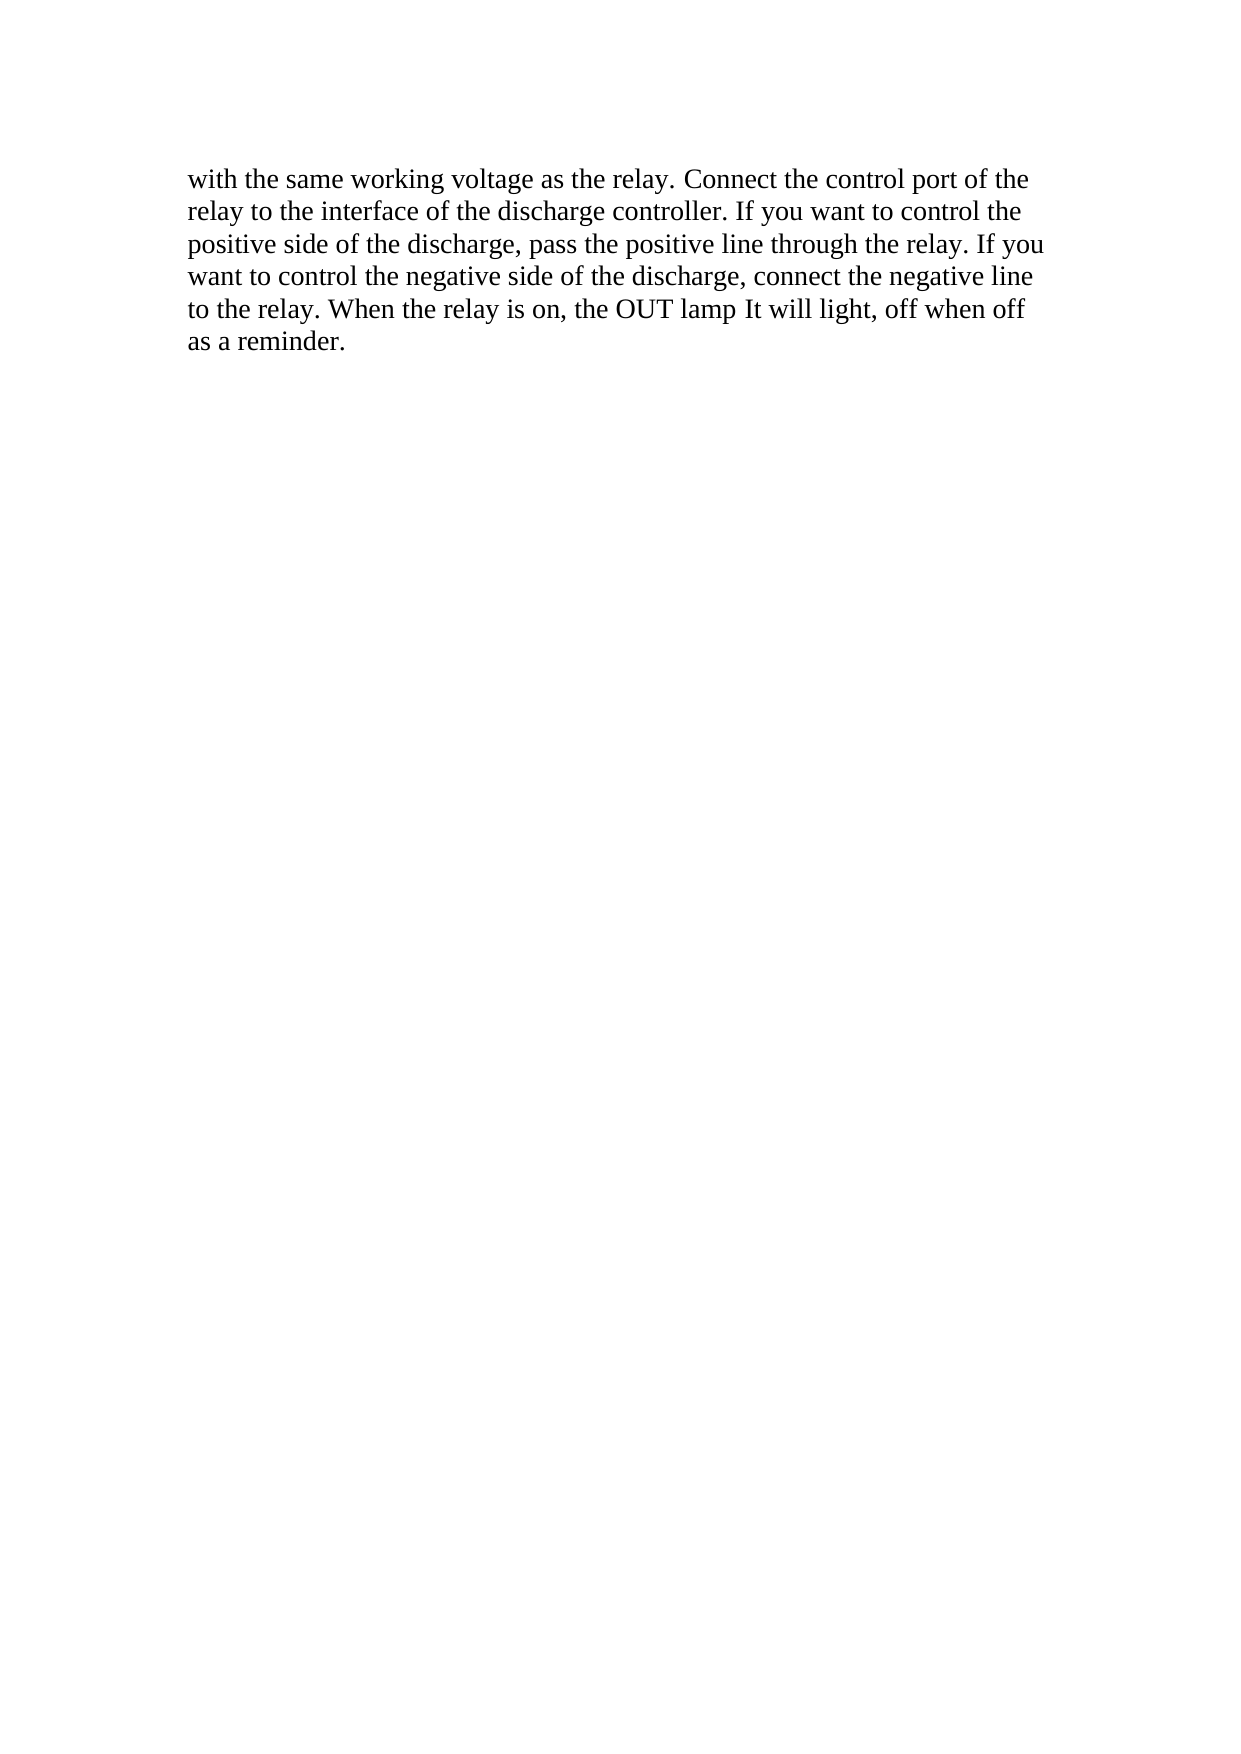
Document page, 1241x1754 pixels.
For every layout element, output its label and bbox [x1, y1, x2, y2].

text [187, 162, 1053, 357]
